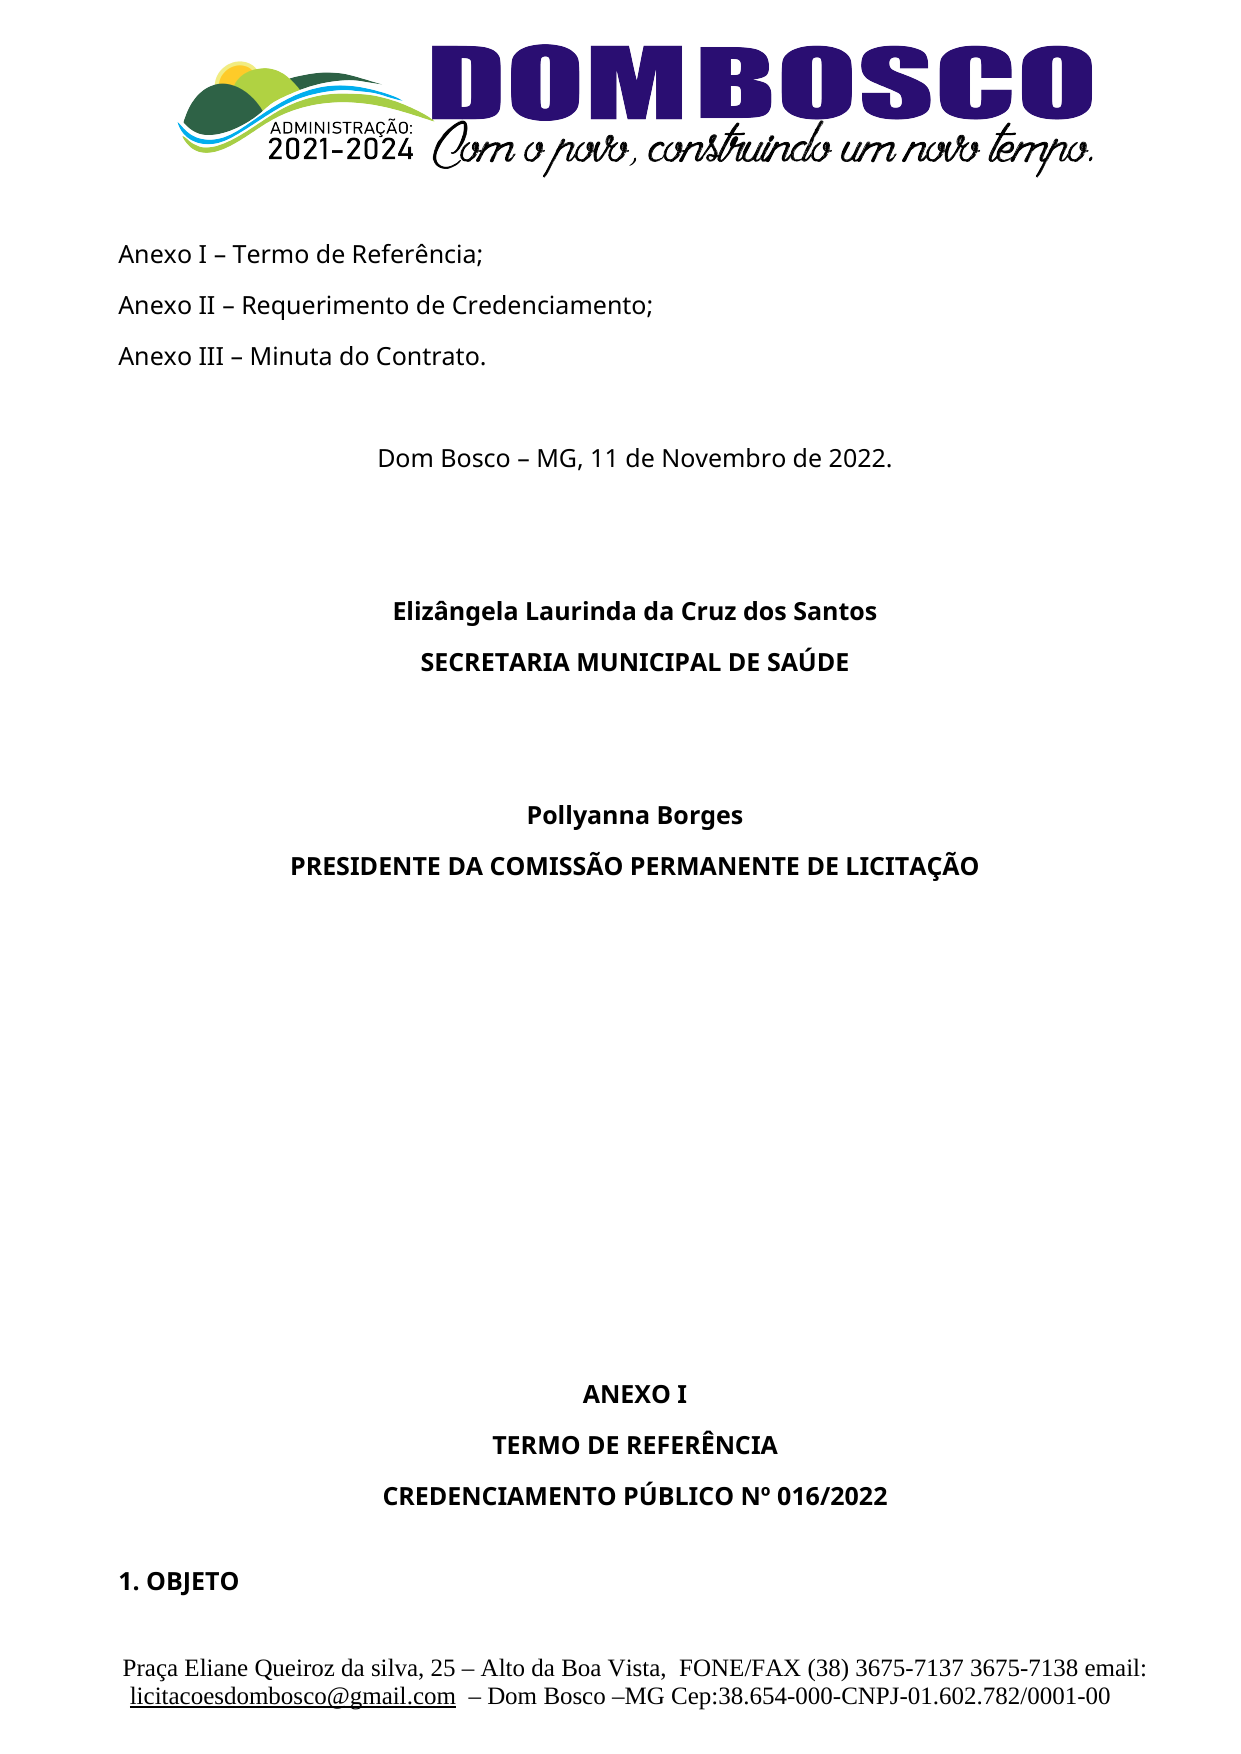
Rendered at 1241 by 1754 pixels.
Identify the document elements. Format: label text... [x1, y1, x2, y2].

text SECRETARIA MUNICIPAL DE SAÚDE [118, 644, 1152, 679]
text Anexo II – Requerimento de Credenciamento; [118, 287, 1152, 321]
text ANEXO I [118, 1377, 1152, 1411]
text Anexo I – Termo de Referência; [118, 236, 1152, 270]
text Anexo III – Minuta do Contrato. [118, 338, 1152, 372]
text Pollyanna Borges [118, 798, 1152, 832]
picture [177, 44, 1093, 204]
text PRESIDENTE DA COMISSÃO PERMANENTE DE LICITAÇÃO [118, 849, 1152, 883]
text TERMO DE REFERÊNCIA [118, 1428, 1152, 1462]
text 1. OBJETO [118, 1564, 1152, 1598]
text Dom Bosco – MG, 11 de Novembro de 2022. [118, 440, 1152, 474]
text CREDENCIAMENTO PÚBLICO Nº 016/2022 [118, 1479, 1152, 1513]
text Elizângela Laurinda da Cruz dos Santos [118, 593, 1152, 628]
